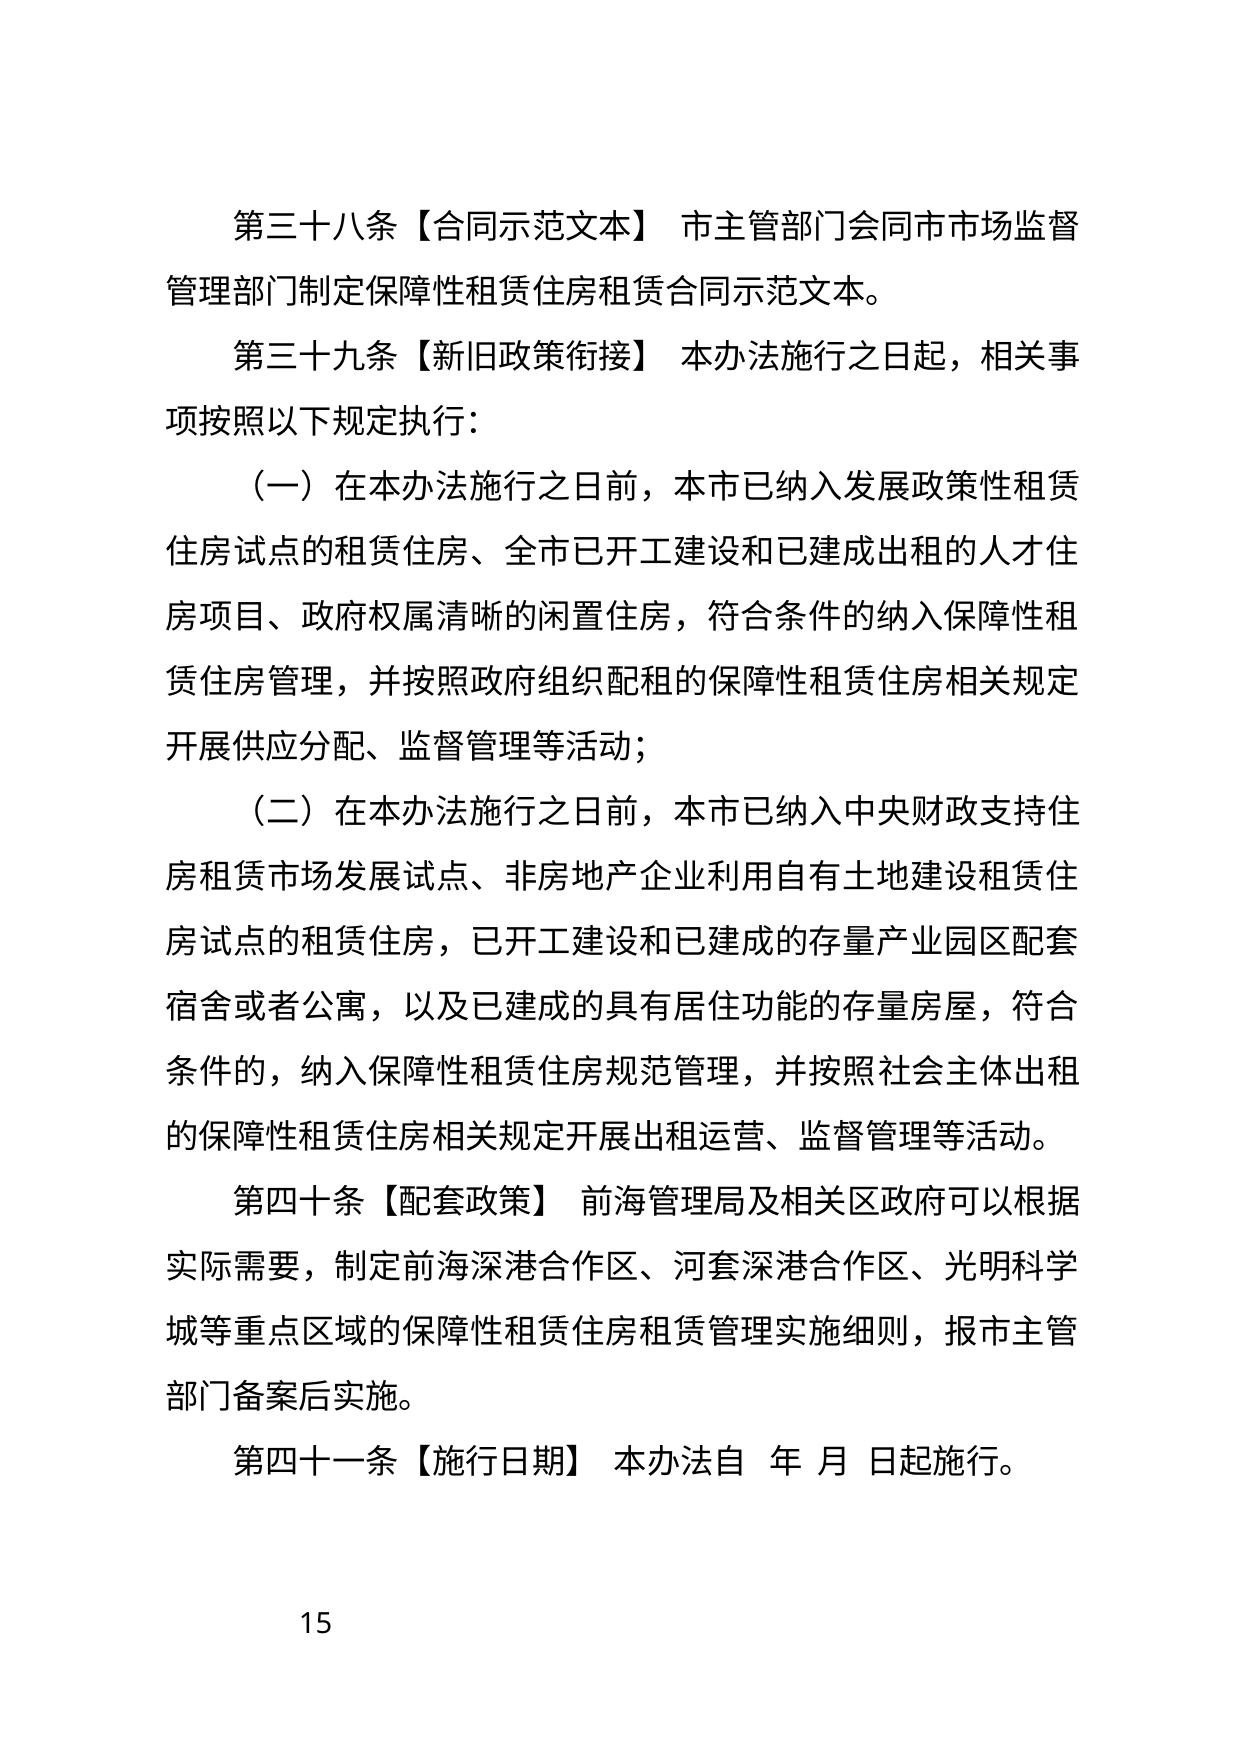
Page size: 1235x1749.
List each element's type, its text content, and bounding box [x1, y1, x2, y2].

list 【施行日期】 本办法自 年 月 日起施行。 [165, 1427, 1081, 1492]
text （一）在本办法施行之日前，本市已纳入发展政策性租赁住房试点的租赁住房、全市已开工建设和已建成出租的人才住房项目、政府权属清晰的闲置住房，符合条件的纳入保障性租赁住房管理，并按照政府组织配租的保障性租赁住房相关规定开展供应分配、监督管理等活动； [165, 452, 1081, 777]
text （二）在本办法施行之日前，本市已纳入中央财政支持住房租赁市场发展试点、非房地产企业利用自有土地建设租赁住房试点的租赁住房，已开工建设和已建成的存量产业园区配套宿舍或者公寓，以及已建成的具有居住功能的存量房屋，符合条件的，纳入保障性租赁住房规范管理，并按照社会主体出租的保障性租赁住房相关规定开展出租运营、监督管理等活动。 [165, 777, 1081, 1167]
list 【新旧政策衔接】 本办法施行之日起，相关事项按照以下规定执行： [165, 322, 1081, 452]
list 【配套政策】 前海管理局及相关区政府可以根据实际需要，制定前海深港合作区、河套深港合作区、光明科学城等重点区域的保障性租赁住房租赁管理实施细则，报市主管部门备案后实施。 [165, 1167, 1081, 1427]
list 【合同示范文本】 市主管部门会同市市场监督管理部门制定保障性租赁住房租赁合同示范文本。 [165, 192, 1081, 322]
